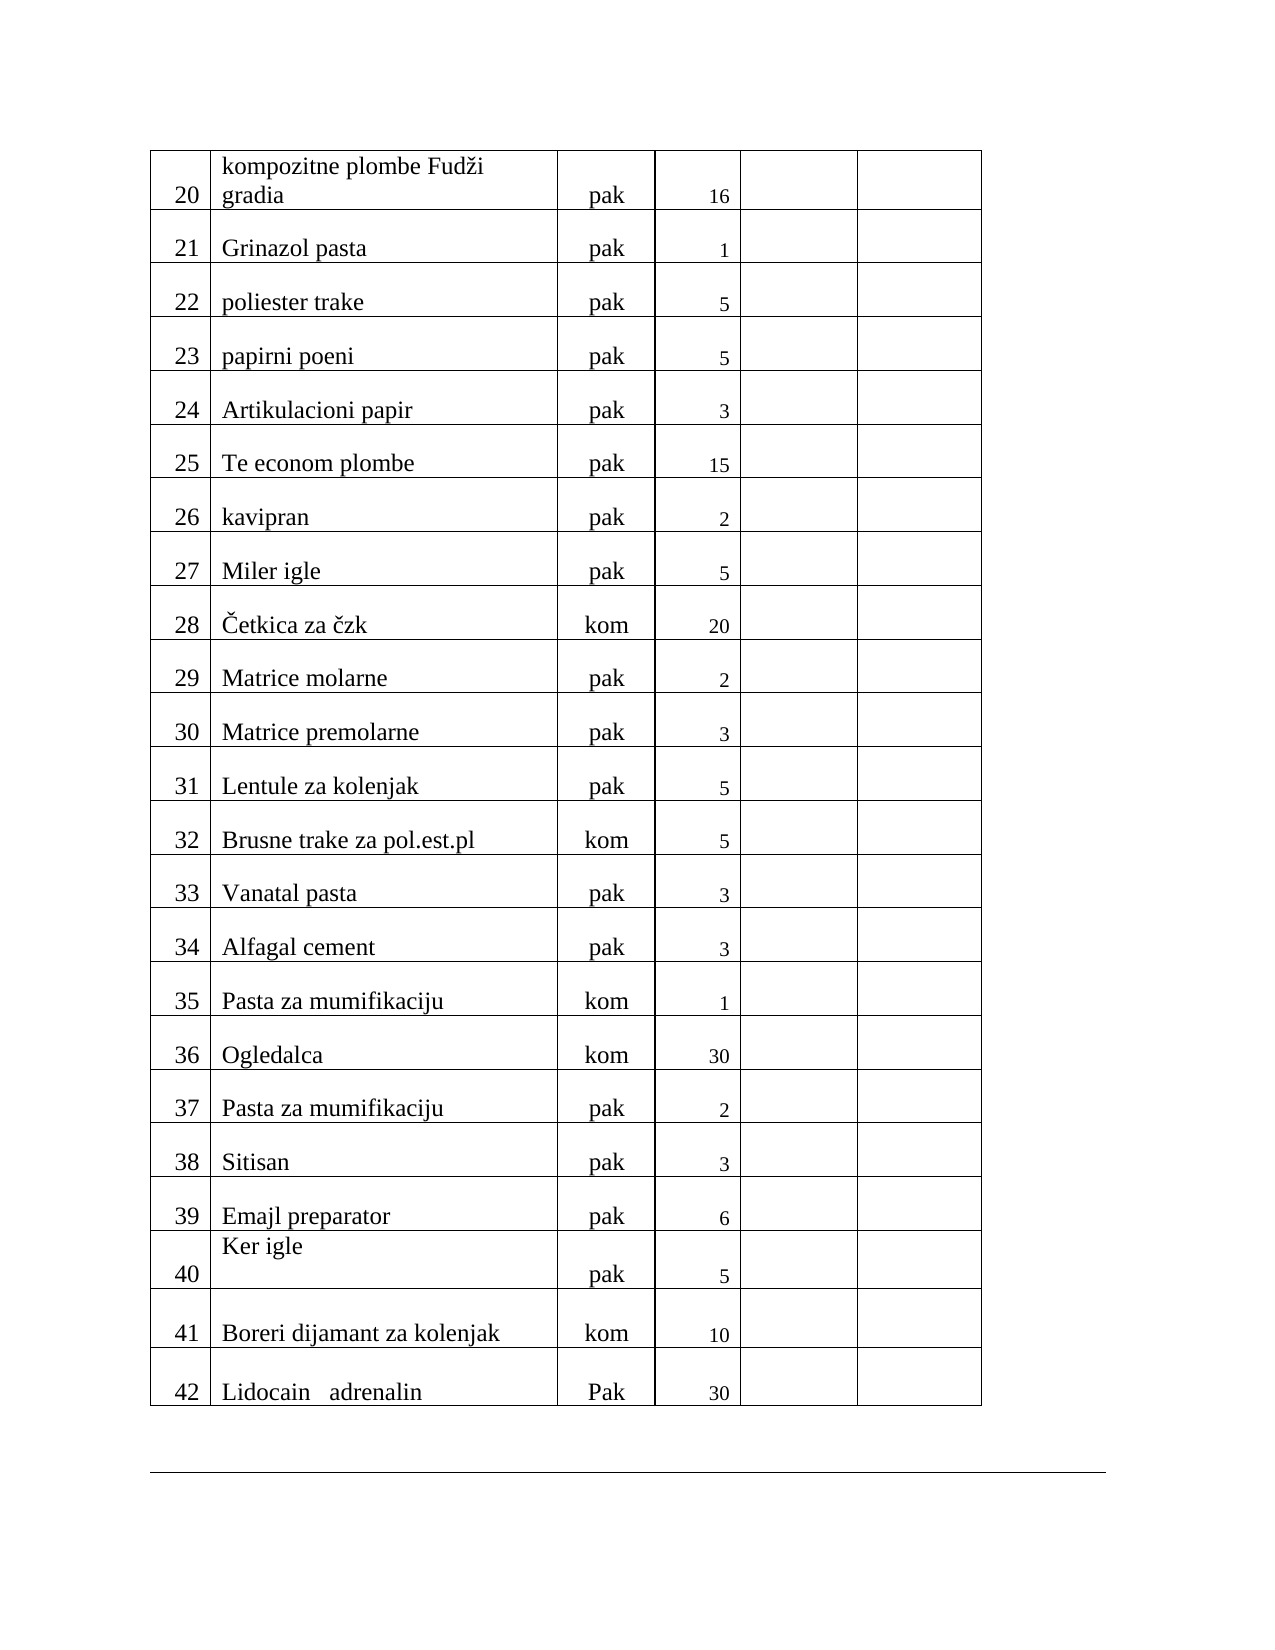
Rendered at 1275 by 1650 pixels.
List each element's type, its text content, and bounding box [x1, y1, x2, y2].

table_cell Četkica za čzk [211, 586, 557, 638]
table_cell [858, 855, 981, 907]
table_cell 30 [151, 693, 210, 746]
table_cell [858, 1016, 981, 1068]
table_cell pak [558, 1070, 654, 1122]
table_cell pak [558, 317, 654, 370]
table_cell 5 [656, 317, 740, 370]
table_cell 36 [151, 1016, 210, 1068]
table_cell [858, 801, 981, 853]
table_cell Brusne trake za pol.est.pl [211, 801, 557, 853]
table_cell 5 [656, 747, 740, 800]
table_cell Alfagal cement [211, 908, 557, 961]
table_cell [858, 640, 981, 692]
table_cell 25 [151, 425, 210, 477]
table_cell [741, 908, 857, 961]
table_cell 3 [656, 908, 740, 961]
table_cell 5 [656, 532, 740, 585]
table_cell 32 [151, 801, 210, 853]
table_cell [858, 962, 981, 1015]
table_cell Artikulacioni papir [211, 371, 557, 423]
table_cell kom [558, 1289, 654, 1347]
table_cell [741, 1231, 857, 1288]
table_cell [741, 640, 857, 692]
table_cell [858, 478, 981, 531]
table_cell 31 [151, 747, 210, 800]
table_cell Sitisan [211, 1123, 557, 1176]
table_cell pak [558, 478, 654, 531]
table_cell 26 [151, 478, 210, 531]
table_cell 15 [656, 425, 740, 477]
table_cell pak [558, 1177, 654, 1230]
table_cell pak [558, 1123, 654, 1176]
table_cell pak [558, 371, 654, 423]
table_cell 40 [151, 1231, 210, 1288]
table_cell 28 [151, 586, 210, 638]
table_cell [858, 532, 981, 585]
table_cell [858, 210, 981, 262]
table_cell pak [558, 151, 654, 208]
table_cell [858, 371, 981, 423]
table_cell 27 [151, 532, 210, 585]
table_cell pak [558, 640, 654, 692]
table_cell [741, 425, 857, 477]
table_cell [858, 151, 981, 208]
table_cell [858, 1231, 981, 1288]
table_cell 3 [656, 1123, 740, 1176]
table_cell kom [558, 962, 654, 1015]
table_cell pak [558, 425, 654, 477]
table_cell kavipran [211, 478, 557, 531]
table_cell [858, 1348, 981, 1405]
table_cell [741, 371, 857, 423]
table_cell Lidocain adrenalin [211, 1348, 557, 1405]
table_cell [741, 263, 857, 316]
table_cell 39 [151, 1177, 210, 1230]
table_cell 30 [656, 1016, 740, 1068]
table_cell [741, 855, 857, 907]
table_cell 20 [656, 586, 740, 638]
table_cell 2 [656, 478, 740, 531]
table_cell 5 [656, 1231, 740, 1288]
table_cell pak [558, 693, 654, 746]
table_cell [858, 425, 981, 477]
table_cell Boreri dijamant za kolenjak [211, 1289, 557, 1347]
table_cell 3 [656, 693, 740, 746]
table_cell Te econom plombe [211, 425, 557, 477]
table_cell 20 [151, 151, 210, 208]
table_cell 6 [656, 1177, 740, 1230]
table_cell pak [558, 532, 654, 585]
table_cell 42 [151, 1348, 210, 1405]
table_cell [741, 210, 857, 262]
table_cell 33 [151, 855, 210, 907]
table_cell Matrice molarne [211, 640, 557, 692]
table_cell Vanatal pasta [211, 855, 557, 907]
table_cell 34 [151, 908, 210, 961]
table_cell kompozitne plombe Fudži gradia [211, 151, 557, 208]
table_cell 10 [656, 1289, 740, 1347]
table_cell 21 [151, 210, 210, 262]
table_cell [741, 1348, 857, 1405]
table_cell Miler igle [211, 532, 557, 585]
table_cell [858, 693, 981, 746]
table_cell 2 [656, 640, 740, 692]
table_cell 2 [656, 1070, 740, 1122]
table_cell [858, 747, 981, 800]
table_cell 5 [656, 263, 740, 316]
table_cell [741, 151, 857, 208]
table_cell pak [558, 263, 654, 316]
table_cell Pak [558, 1348, 654, 1405]
table_cell 16 [656, 151, 740, 208]
table_cell [741, 586, 857, 638]
table_cell 38 [151, 1123, 210, 1176]
table_cell pak [558, 747, 654, 800]
table_cell 41 [151, 1289, 210, 1347]
table_cell [741, 1016, 857, 1068]
table_cell [858, 317, 981, 370]
table_cell [741, 317, 857, 370]
table_cell Lentule za kolenjak [211, 747, 557, 800]
table_cell [741, 801, 857, 853]
table_cell [741, 478, 857, 531]
table_cell [741, 1289, 857, 1347]
table_cell 37 [151, 1070, 210, 1122]
table_cell Ker igle [211, 1231, 557, 1288]
table_cell [150, 1405, 1106, 1472]
table_cell pak [558, 855, 654, 907]
table_cell Pasta za mumifikaciju [211, 962, 557, 1015]
table_cell 29 [151, 640, 210, 692]
table_cell [741, 1070, 857, 1122]
table_cell Ogledalca [211, 1016, 557, 1068]
table_cell 30 [656, 1348, 740, 1405]
table_cell [858, 586, 981, 638]
table_cell [741, 1177, 857, 1230]
table_cell papirni poeni [211, 317, 557, 370]
table_cell [858, 908, 981, 961]
table_cell [741, 1123, 857, 1176]
table_cell 1 [656, 210, 740, 262]
table_cell kom [558, 1016, 654, 1068]
table_cell 5 [656, 801, 740, 853]
table_cell [741, 962, 857, 1015]
table_cell 23 [151, 317, 210, 370]
table_cell Grinazol pasta [211, 210, 557, 262]
table_cell 1 [656, 962, 740, 1015]
table_cell Emajl preparator [211, 1177, 557, 1230]
table_cell [858, 1289, 981, 1347]
table_cell [741, 747, 857, 800]
table_cell pak [558, 1231, 654, 1288]
table_cell [858, 263, 981, 316]
table_cell 3 [656, 855, 740, 907]
table_cell [858, 1070, 981, 1122]
table_cell kom [558, 586, 654, 638]
table_cell [858, 1177, 981, 1230]
table_cell [858, 1123, 981, 1176]
table_cell pak [558, 210, 654, 262]
table_cell 35 [151, 962, 210, 1015]
table_cell [741, 532, 857, 585]
table_cell 22 [151, 263, 210, 316]
table_cell pak [558, 908, 654, 961]
table_cell Pasta za mumifikaciju [211, 1070, 557, 1122]
table_cell [741, 693, 857, 746]
table_cell Matrice premolarne [211, 693, 557, 746]
table_cell 24 [151, 371, 210, 423]
table_cell kom [558, 801, 654, 853]
table_cell poliester trake [211, 263, 557, 316]
table_cell 3 [656, 371, 740, 423]
